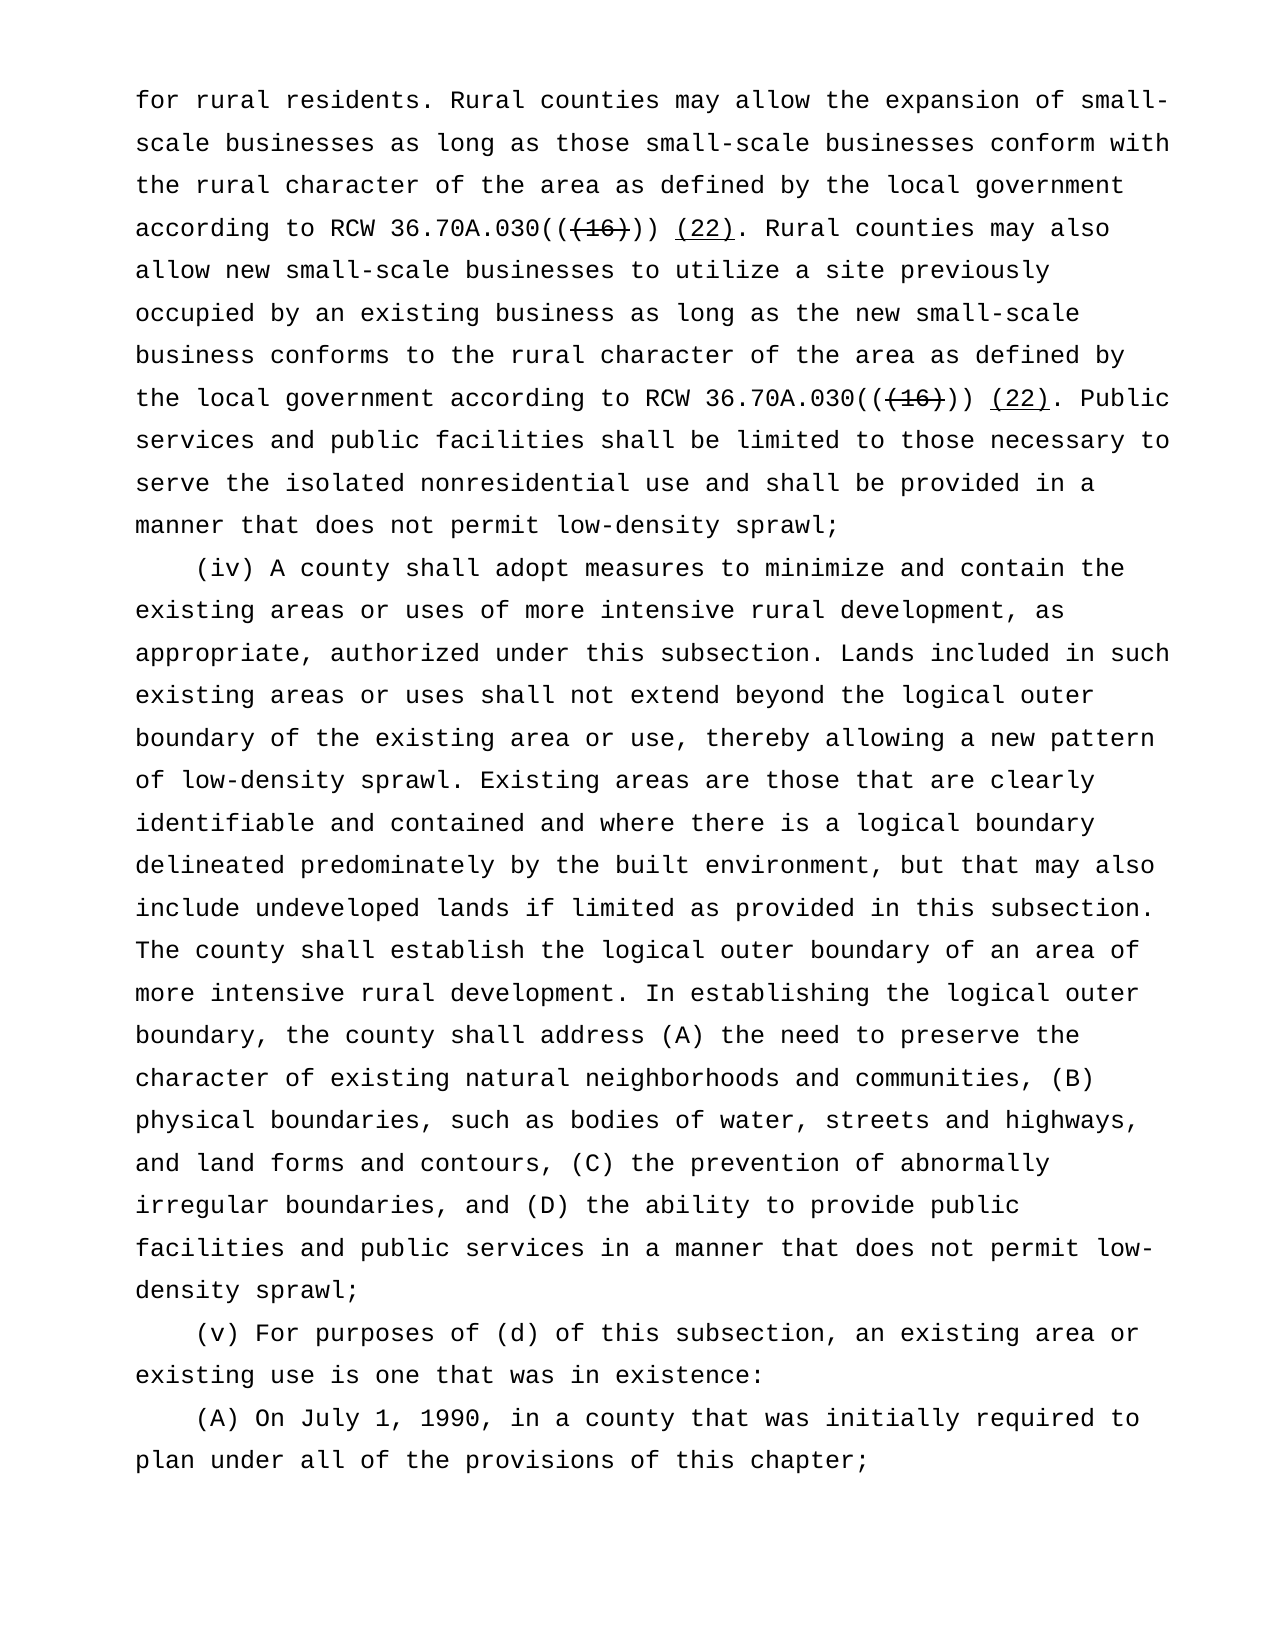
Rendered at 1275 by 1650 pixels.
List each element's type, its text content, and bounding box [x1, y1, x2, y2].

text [135, 75, 1170, 542]
text (iv) A county shall adopt measures to minimize and contain the existing areas or uses of more intensive rural development, as appropriate, authorized under this subsection. Lands included in such existing areas or uses shall not extend beyond the logical outer boundary of the existing area or use, thereby allowing a new pattern of low-density sprawl. Existing areas are those that are clearly identifiable and contained and where there is a logical boundary delineated predominately by the built environment, but that may also include undeveloped lands if limited as provided in this subsection. The county shall establish the logical outer boundary of an area of more intensive rural development. In establishing the logical outer boundary, the county shall address (A) the need to preserve the character of existing natural neighborhoods and communities, (B) physical boundaries, such as bodies of water, streets and highways, and land forms and contours, (C) the prevention of abnormally irregular boundaries, and (D) the ability to provide public facilities and public services in a manner that does not permit low-density sprawl; [135, 542, 1170, 1307]
text (v) For purposes of (d) of this subsection, an existing area or existing use is one that was in existence: [135, 1307, 1170, 1392]
text (A) On July 1, 1990, in a county that was initially required to plan under all of the provisions of this chapter; [135, 1392, 1170, 1477]
